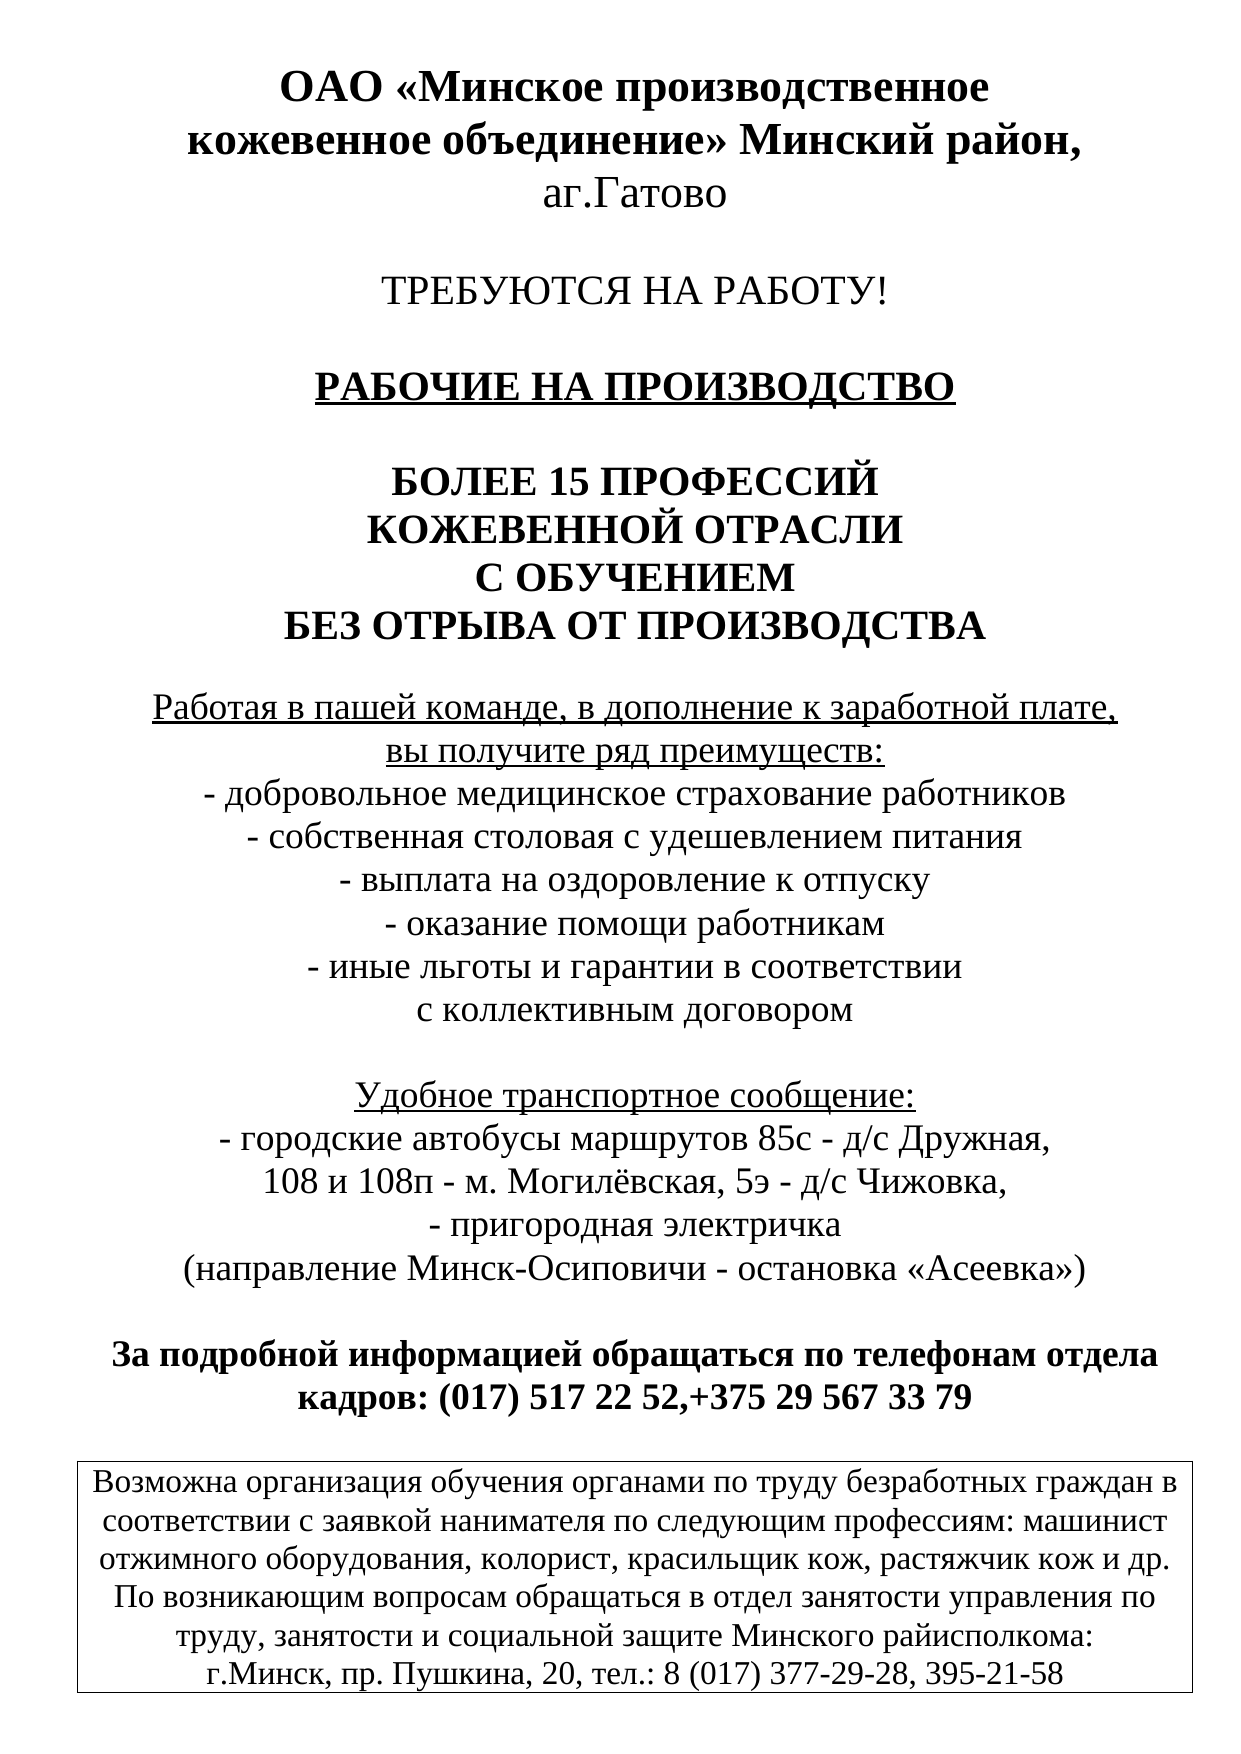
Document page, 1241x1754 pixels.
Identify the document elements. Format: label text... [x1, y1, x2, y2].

text вы получите ряд преимуществ: [89, 727, 1181, 771]
text - собственная столовая с удешевлением питания [89, 814, 1181, 857]
text С ОБУЧЕНИЕМ [89, 553, 1181, 601]
text БЕЗ ОТРЫВА ОТ ПРОИЗВОДСТВА [89, 601, 1181, 648]
text кожевенное объединение» Минский район, [89, 112, 1181, 164]
text - иные льготы и гарантии в соответствии [89, 943, 1181, 986]
text За подробной информацией обращаться по телефонам отдела кадров: (017) 517 22 52,+375 29 567 33 79 [89, 1331, 1181, 1417]
text - пригородная электричка [89, 1202, 1181, 1245]
text БОЛЕЕ 15 ПРОФЕССИЙ [89, 457, 1181, 505]
text - добровольное медицинское страхование работников [89, 771, 1181, 814]
table_header Возможна организация обучения органами по труду безработных граждан в соответствии с заявкой нанимателя по следующим профессиям: машинист отжимного оборудования, колорист, красильщик кож, растяжчик кож и др. По возникающим вопросам обращаться в отдел занятости управления по труду, занятости и социальной защите Минского райисполкома: г.Минск, пр. Пушкина, 20, тел.: 8 (017) 377-29-28, 395-21-58 [78, 1462, 1192, 1692]
text - городские автобусы маршрутов 85с - д/с Дружная, [89, 1116, 1181, 1159]
text ОАО «Минское производственное [89, 59, 1181, 112]
text 108 и 108п - м. Могилёвская, 5э - д/с Чижовка, [89, 1159, 1181, 1202]
text (направление Минск-Осиповичи - остановка «Асеевка») [89, 1245, 1181, 1288]
text КОЖЕВЕННОЙ ОТРАСЛИ [89, 505, 1181, 553]
text с коллективным договором [89, 986, 1181, 1029]
text РАБОЧИЕ НА ПРОИЗВОДСТВО [89, 361, 1181, 409]
text аг.Гатово [89, 164, 1181, 217]
text Работая в пашей команде, в дополнение к заработной плате, [89, 684, 1181, 727]
text Удобное транспортное сообщение: [89, 1072, 1181, 1116]
text - оказание помощи работникам [89, 900, 1181, 943]
text ТРЕБУЮТСЯ НА РАБОТУ! [89, 265, 1181, 313]
text - выплата на оздоровление к отпуску [89, 857, 1181, 900]
